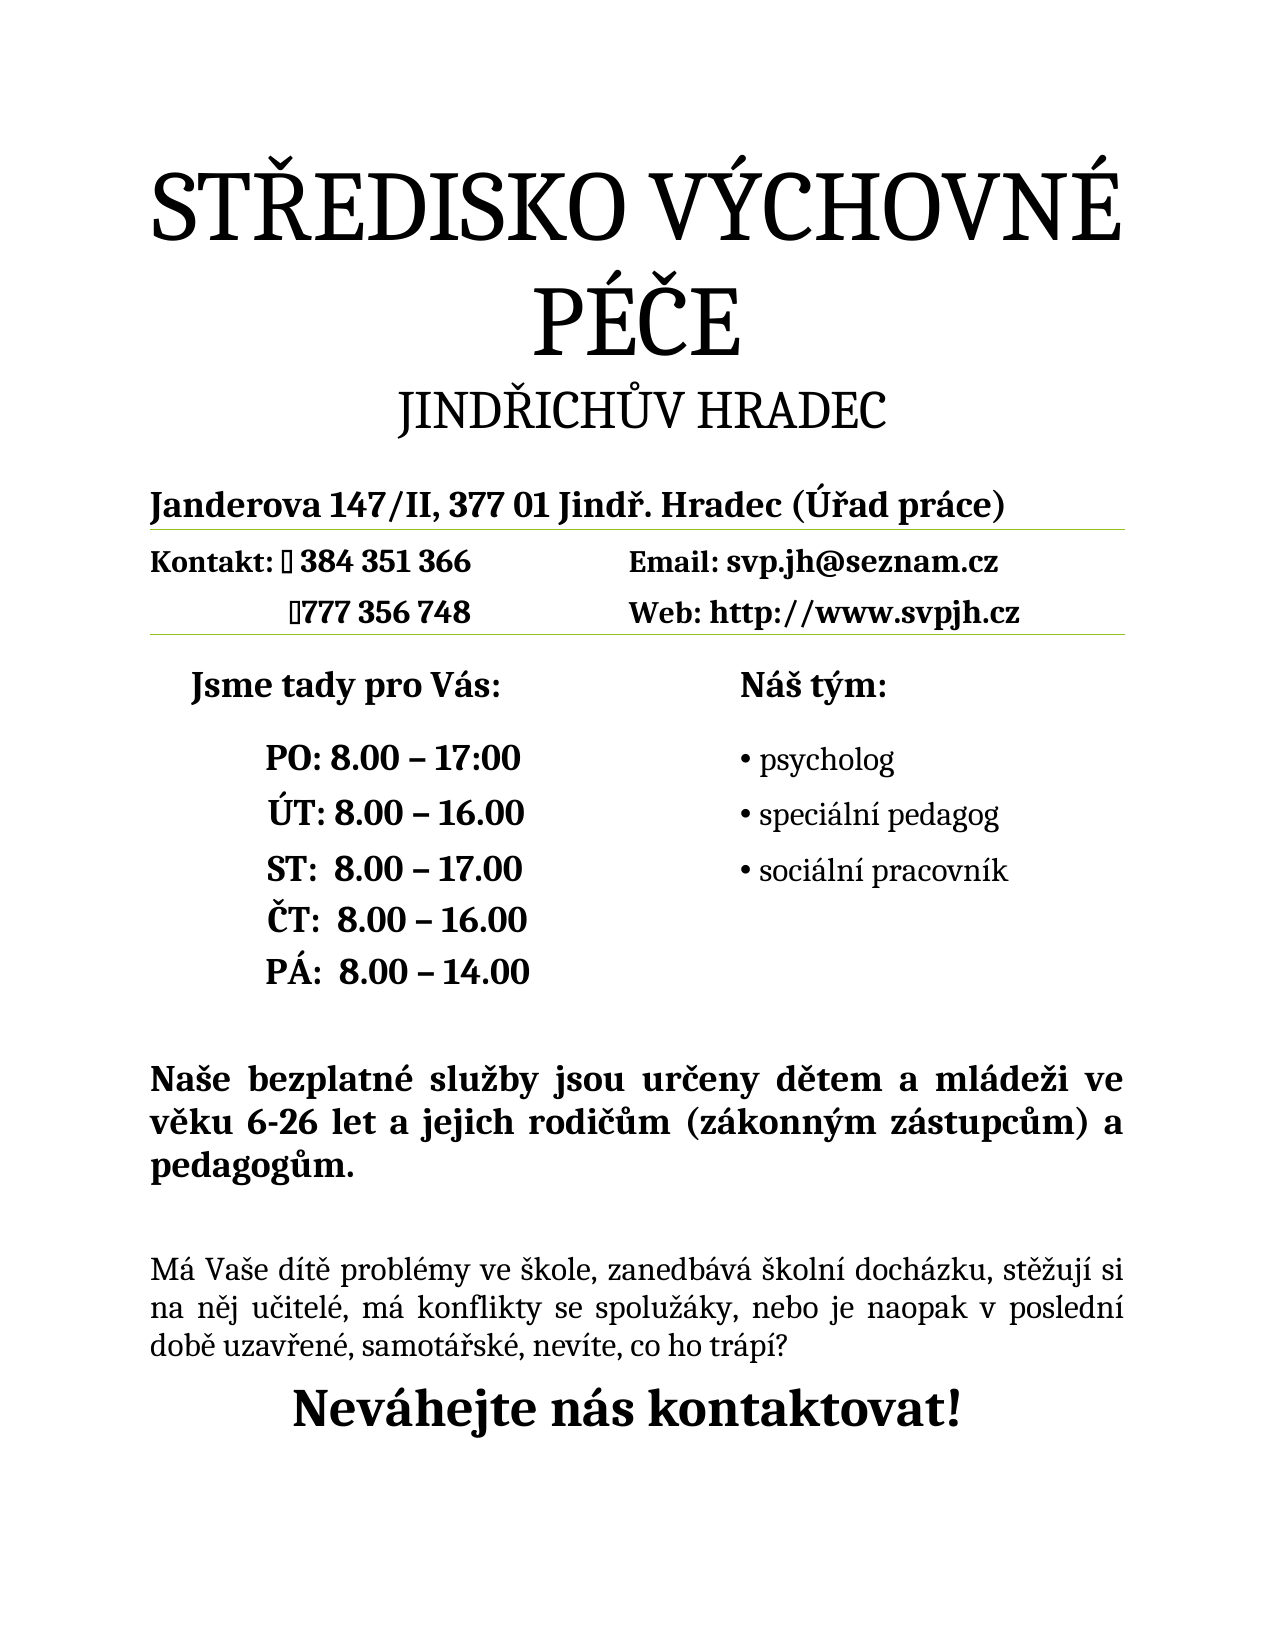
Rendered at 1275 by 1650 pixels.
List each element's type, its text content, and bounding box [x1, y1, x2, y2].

subtitle 777 356 748 Web: http://www.svpjh.cz [150, 593, 1125, 634]
text Má Vaše dítě problémy ve škole, zanedbává školní docházku, stěžují si na něj učitelé, má konflikty se spolužáky, nebo je naopak v poslední době uzavřené, samotářské, nevíte, co ho trápí? [150, 1250, 1125, 1365]
title Středisko výchovné péče [150, 150, 1125, 380]
text ÚT: 8.00 – 16.00 speciální pedagog [150, 792, 1125, 835]
subtitle ST: 8.00 – 17.00 sociální pracovník [150, 848, 1125, 891]
text PO: 8.00 – 17:00 psycholog [150, 736, 1125, 779]
subtitle Kontakt: 384 351 366 Email: svp.jh@seznam.cz [150, 543, 1125, 581]
subtitle Janderova 147/II, 377 01 Jindř. Hradec (Úřad práce) [150, 484, 1125, 529]
subtitle ČT: 8.00 – 16.00 [150, 899, 1125, 942]
text Neváhejte nás kontaktovat! [150, 1377, 1125, 1440]
subtitle PÁ: 8.00 – 14.00 [150, 951, 1125, 994]
title Jindřichův Hradec [150, 380, 1125, 442]
text Jsme tady pro Vás: Náš tým: [150, 664, 1125, 707]
text Naše bezplatné služby jsou určeny dětem a mládeži ve věku 6-26 let a jejich rodičům (zákonným zástupcům) a pedagogům. [150, 1057, 1125, 1187]
